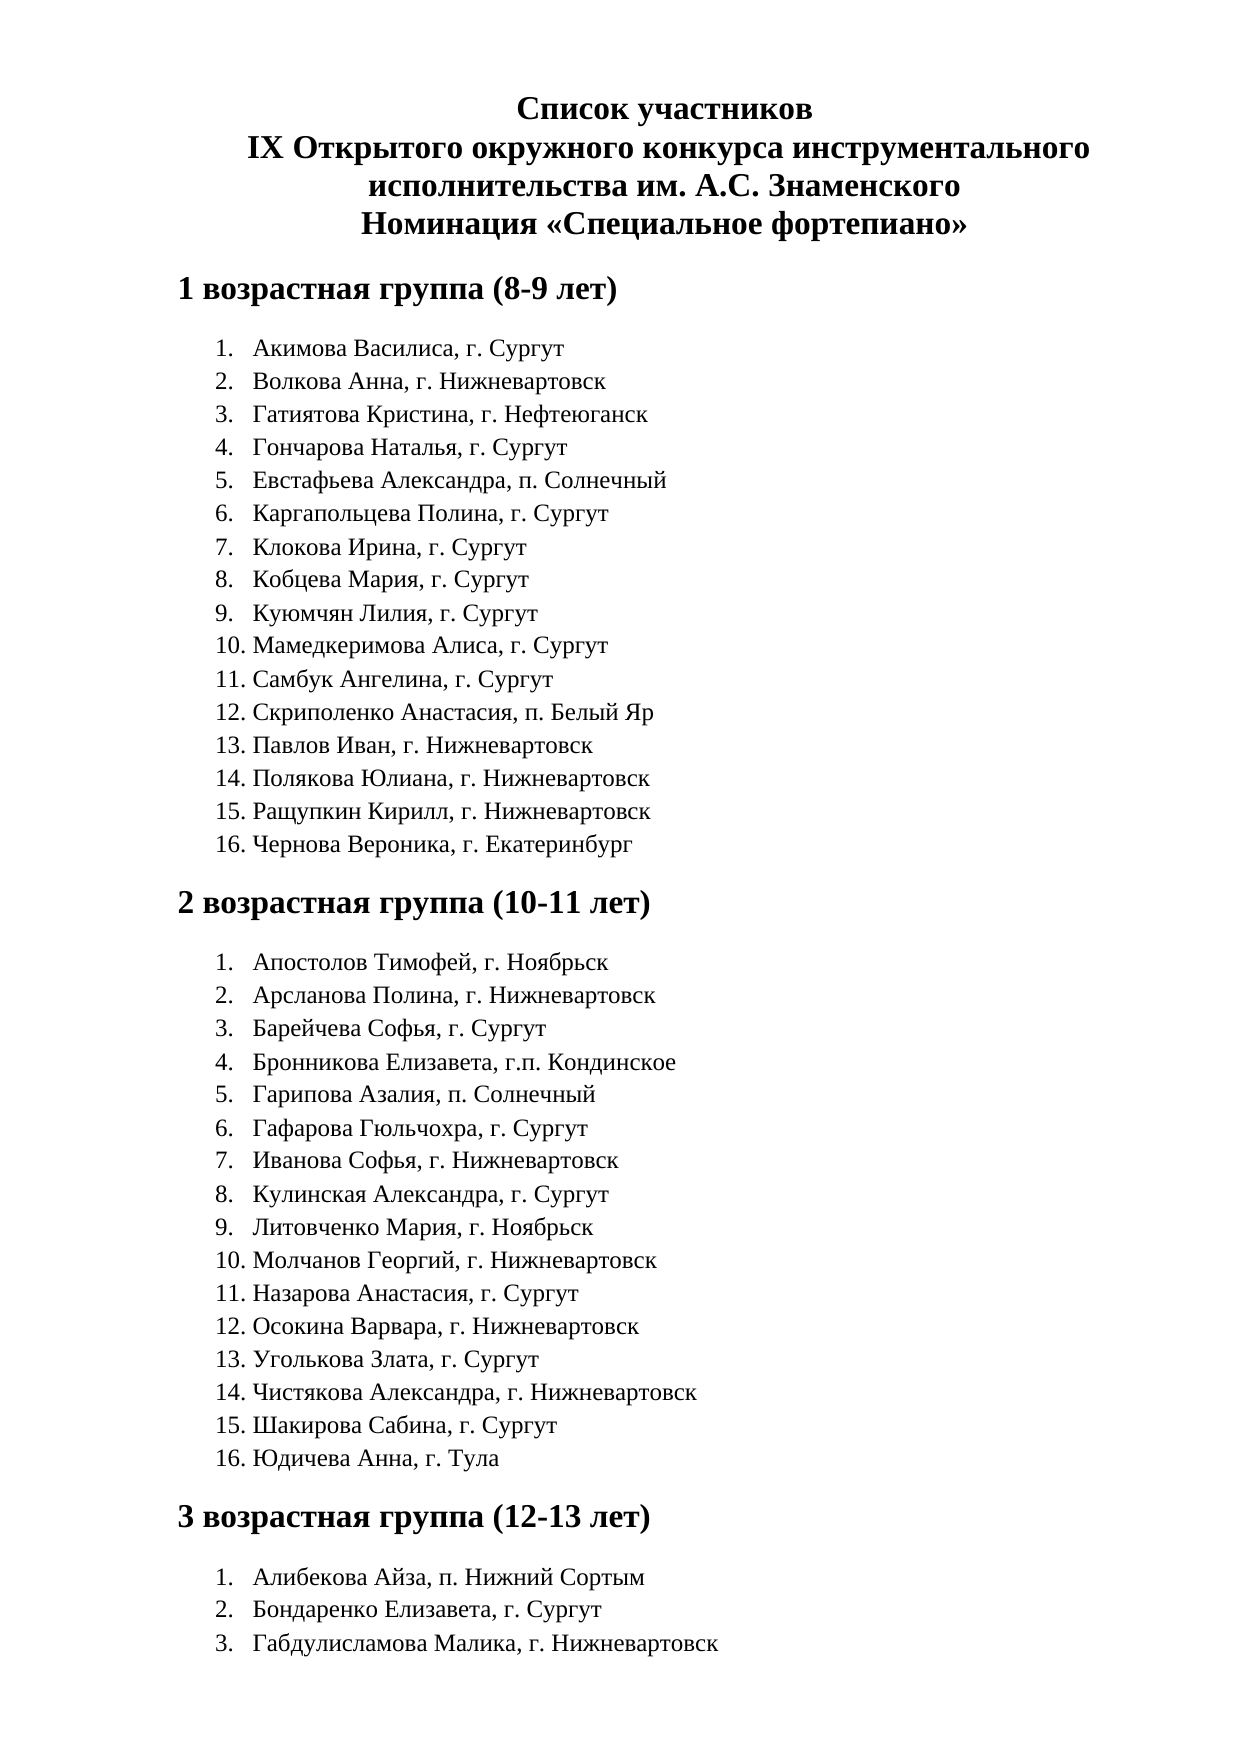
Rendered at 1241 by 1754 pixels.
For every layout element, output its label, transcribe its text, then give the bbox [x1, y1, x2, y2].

list Волкова Анна, г. Нижневартовск [215, 366, 1152, 395]
list Гафарова Гюльчохра, г. Сургут [215, 1113, 1152, 1141]
list Алибекова Айза, п. Нижний Сортым [215, 1562, 1152, 1590]
list Барейчева Софья, г. Сургут [215, 1013, 1152, 1042]
list Уголькова Злата, г. Сургут [215, 1344, 1152, 1372]
text Номинация «Специальное фортепиано» [177, 204, 1152, 242]
list Шакирова Сабина, г. Сургут [215, 1410, 1152, 1438]
list Бронникова Елизавета, г.п. Кондинское [215, 1047, 1152, 1075]
list Клокова Ирина, г. Сургут [215, 532, 1152, 560]
text 1 возрастная группа (8-9 лет) [177, 268, 1152, 307]
list Иванова Софья, г. Нижневартовск [215, 1146, 1152, 1174]
list Юдичева Анна, г. Тула [215, 1443, 1152, 1472]
list Кобцева Мария, г. Сургут [215, 564, 1152, 593]
list Скриполенко Анастасия, п. Белый Яр [215, 697, 1152, 725]
list Мамедкеримова Алиса, г. Сургут [215, 631, 1152, 659]
list Гарипова Азалия, п. Солнечный [215, 1079, 1152, 1108]
list Евстафьева Александра, п. Солнечный [215, 466, 1152, 494]
list Чистякова Александра, г. Нижневартовск [215, 1377, 1152, 1406]
text 3 возрастная группа (12-13 лет) [177, 1497, 1152, 1535]
list Полякова Юлиана, г. Нижневартовск [215, 763, 1152, 791]
list Молчанов Георгий, г. Нижневартовск [215, 1245, 1152, 1273]
list Чернова Вероника, г. Екатеринбург [215, 829, 1152, 857]
list Литовченко Мария, г. Ноябрьск [215, 1212, 1152, 1240]
text IX Открытого окружного конкурса инструментального исполнительства им. А.С. Знаменского [177, 127, 1152, 204]
list Павлов Иван, г. Нижневартовск [215, 730, 1152, 758]
list Назарова Анастасия, г. Сургут [215, 1278, 1152, 1306]
list Каргапольцева Полина, г. Сургут [215, 498, 1152, 527]
list Кулинская Александра, г. Сургут [215, 1179, 1152, 1207]
list Гатиятова Кристина, г. Нефтеюганск [215, 399, 1152, 428]
list Самбук Ангелина, г. Сургут [215, 664, 1152, 692]
text 2 возрастная группа (10-11 лет) [177, 883, 1152, 921]
list Апостолов Тимофей, г. Ноябрьск [215, 947, 1152, 976]
list Осокина Варвара, г. Нижневартовск [215, 1311, 1152, 1339]
list Куюмчян Лилия, г. Сургут [215, 598, 1152, 626]
list Бондаренко Елизавета, г. Сургут [215, 1594, 1152, 1623]
list Арсланова Полина, г. Нижневартовск [215, 981, 1152, 1009]
list Ращупкин Кирилл, г. Нижневартовск [215, 796, 1152, 824]
text Список участников [177, 89, 1152, 127]
list Габдулисламова Малика, г. Нижневартовск [215, 1628, 1152, 1656]
list Акимова Василиса, г. Сургут [215, 333, 1152, 362]
list Гончарова Наталья, г. Сургут [215, 432, 1152, 461]
